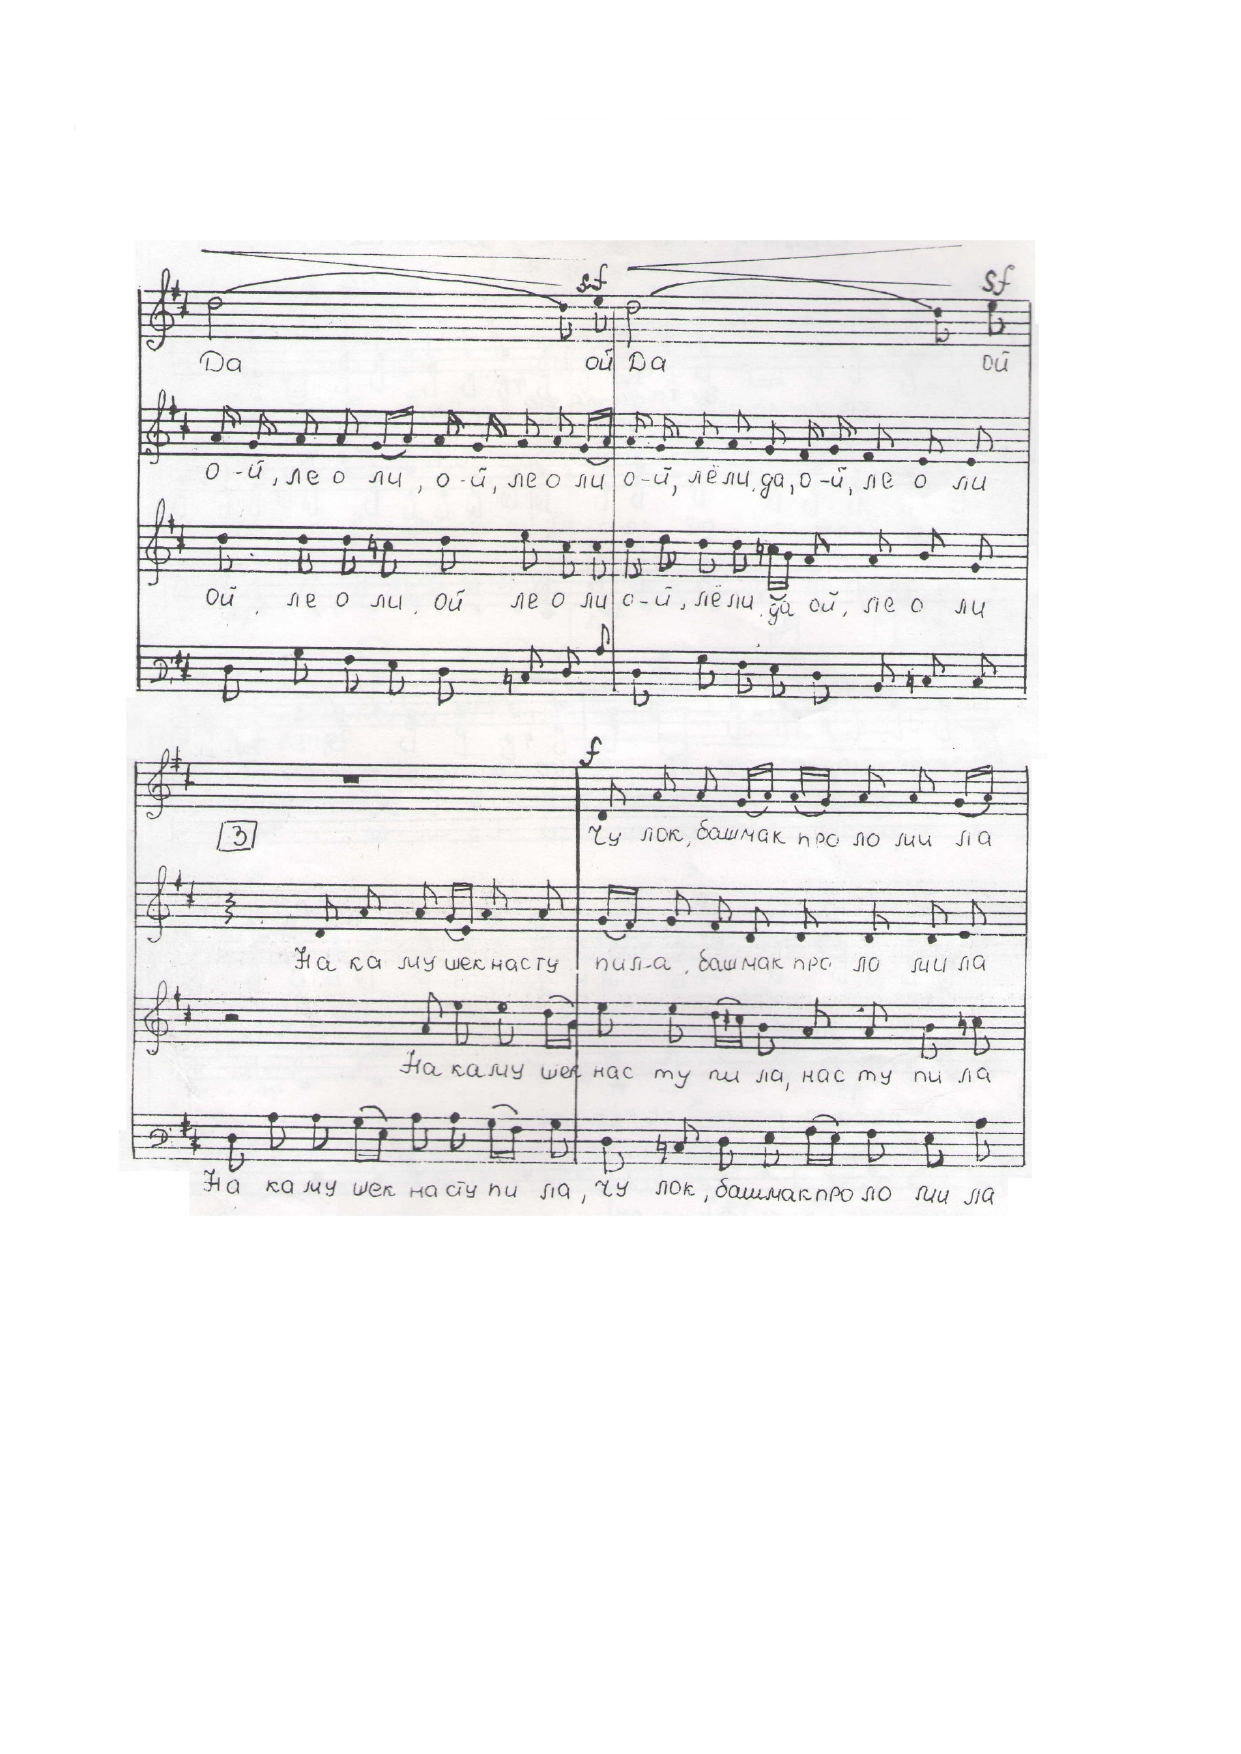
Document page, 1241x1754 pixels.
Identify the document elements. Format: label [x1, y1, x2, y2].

picture [73, 118, 1152, 1636]
